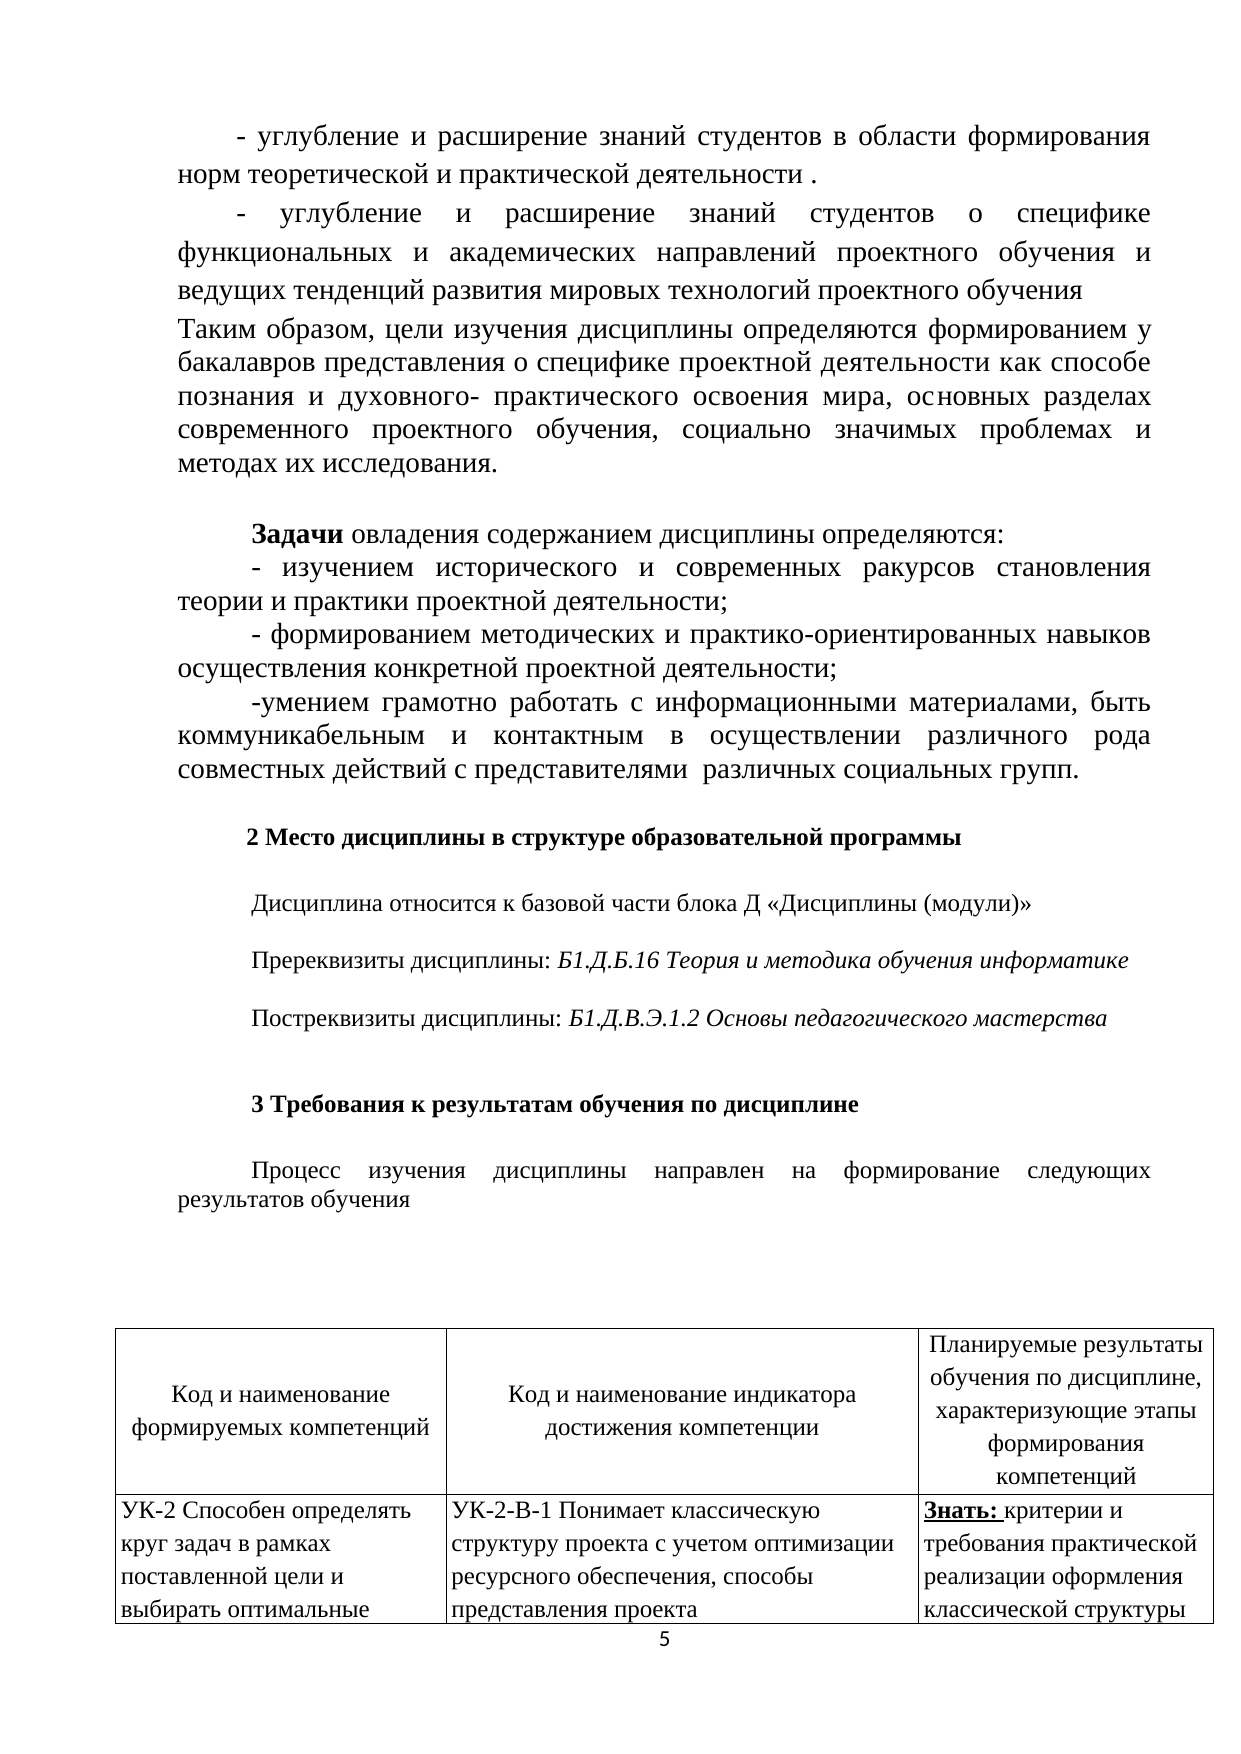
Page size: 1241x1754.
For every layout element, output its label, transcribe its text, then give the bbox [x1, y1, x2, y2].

text - углубление и расширение знаний студентов о специфике функциональных и академических направлений проектного обучения и ведущих тенденций развития мировых технологий проектного обучения [177, 195, 1152, 306]
text Задачи овладения содержанием дисциплины определяются: [177, 516, 1152, 549]
table_header Код и наименование формируемых компетенций [116, 1329, 446, 1494]
text Пререквизиты дисциплины: Б1.Д.Б.16 Теория и методика обучения информатике [177, 946, 1152, 974]
text Таким образом, цели изучения дисциплины определяются формированием у бакалавров представления о специфике проектной деятельности как способе познания и духовного- практического освоения мира, основных разделах современного проектного обучения, социально значимых проблемах и методах их исследования. [177, 311, 1152, 478]
text - изучением исторического и современных ракурсов становления теории и практики проектной деятельности; [177, 549, 1152, 617]
text - углубление и расширение знаний студентов в области формирования норм теоретической и практической деятельности . [177, 118, 1152, 190]
text 3 Требования к результатам обучения по дисциплине [177, 1089, 1152, 1118]
text Постреквизиты дисциплины: Б1.Д.В.Э.1.2 Основы педагогического мастерства [177, 1003, 1152, 1032]
text - формированием методических и практико-ориентированных навыков осуществления конкретной проектной деятельности; [177, 617, 1152, 684]
text 2 Место дисциплины в структуре образовательной программы [177, 822, 1152, 851]
text -умением грамотно работать с информационными материалами, быть коммуникабельным и контактным в осуществлении различного рода совместных действий с представителями различных социальных групп. [177, 684, 1152, 784]
text Дисциплина относится к базовой части блока Д «Дисциплины (модули)» [177, 888, 1152, 917]
table_header Планируемые результаты обучения по дисциплине, характеризующие этапы формирования компетенций [919, 1329, 1213, 1494]
table_header Код и наименование индикатора достижения компетенции [447, 1329, 918, 1494]
text Процесс изучения дисциплины направлен на формирование следующих результатов обучения [177, 1156, 1152, 1213]
